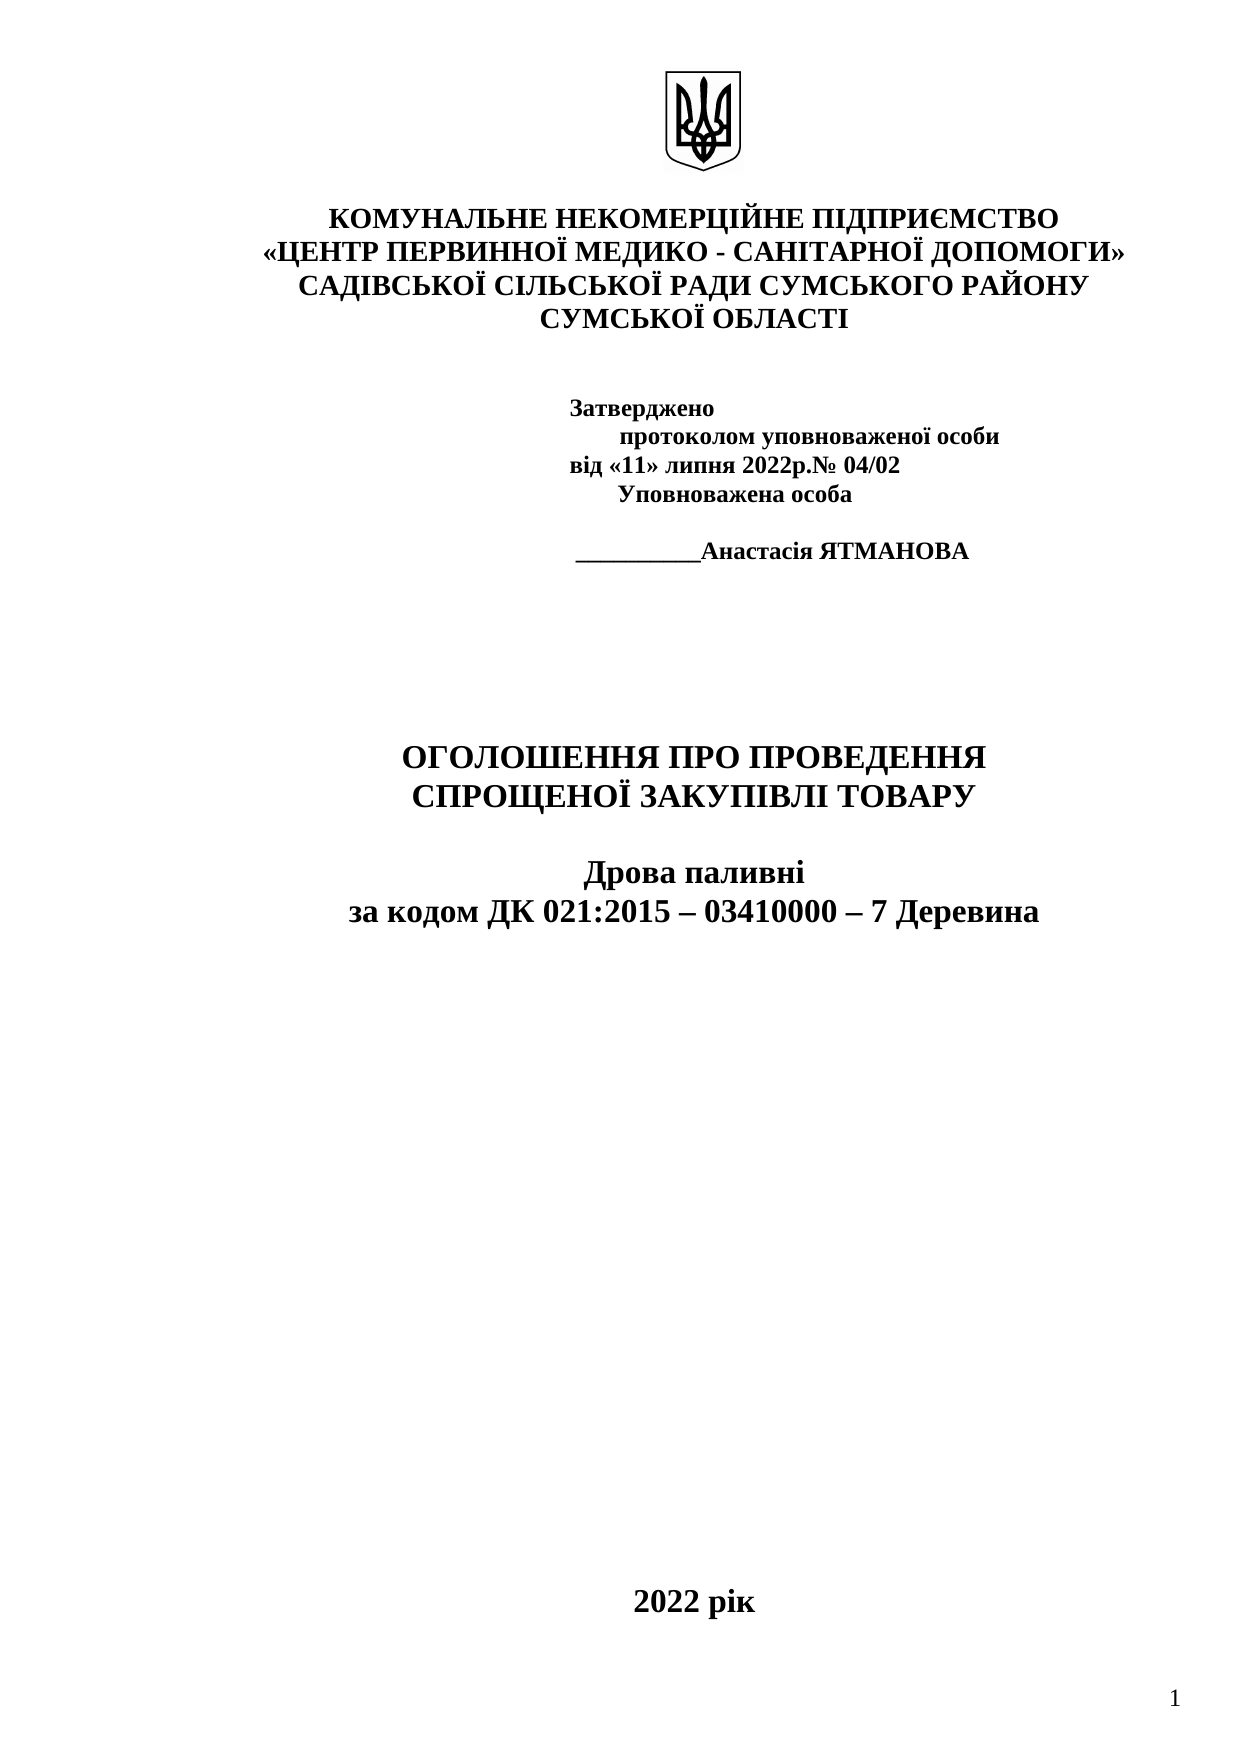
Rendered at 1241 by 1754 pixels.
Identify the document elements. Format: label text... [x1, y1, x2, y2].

text Дрова паливні [207, 853, 1181, 891]
text 2022 рік [207, 1581, 1181, 1619]
text протоколом уповноваженої особи [207, 421, 1181, 450]
text за кодом ДК 021:2015 – 03410000 – 7 Деревина [207, 891, 1181, 929]
text Затверджено [207, 393, 1181, 421]
text КОМУНАЛЬНЕ НЕКОМЕРЦІЙНЕ ПІДПРИЄМСТВО [207, 201, 1181, 234]
text від «11» липня 2022р.№ 04/02 [207, 450, 1181, 479]
text СУМСЬКОЇ ОБЛАСТІ [207, 302, 1181, 335]
text Уповноважена особа [207, 479, 1181, 508]
text ОГОЛОШЕННЯ ПРО ПРОВЕДЕННЯ [207, 738, 1181, 776]
text __________Анастасія ЯТМАНОВА [207, 536, 1181, 565]
picture [662, 67, 744, 173]
text «ЦЕНТР ПЕРВИННОЇ МЕДИКО - САНІТАРНОЇ ДОПОМОГИ» САДІВСЬКОЇ СІЛЬСЬКОЇ РАДИ СУМСЬКОГО РАЙОНУ [207, 234, 1181, 302]
text СПРОЩЕНОЇ ЗАКУПІВЛІ ТОВАРУ [207, 776, 1181, 814]
